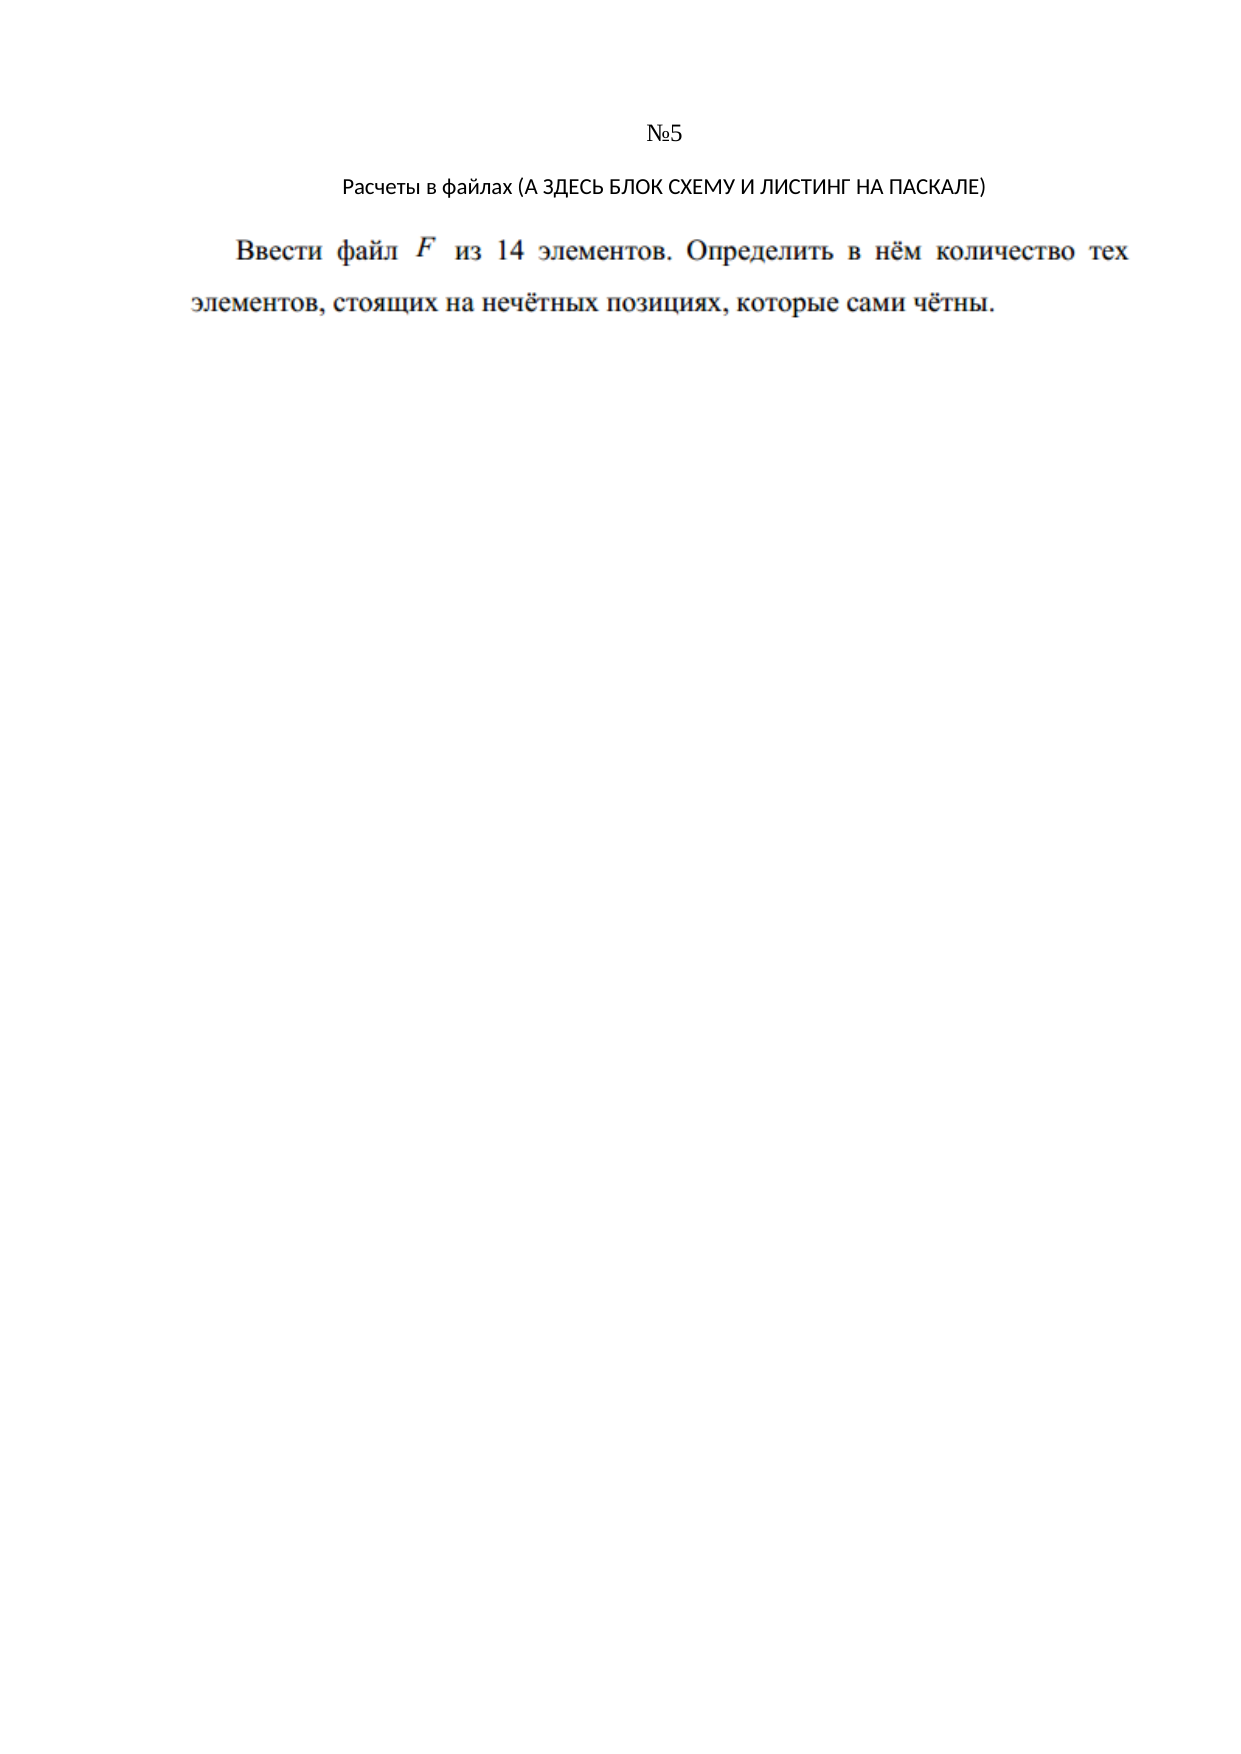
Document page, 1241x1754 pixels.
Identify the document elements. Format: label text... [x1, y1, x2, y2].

text Расчеты в файлах (А ЗДЕСЬ БЛОК СХЕМУ И ЛИСТИНГ НА ПАСКАЛЕ) [177, 172, 1152, 200]
text №5 [177, 118, 1152, 147]
picture [177, 225, 1152, 327]
